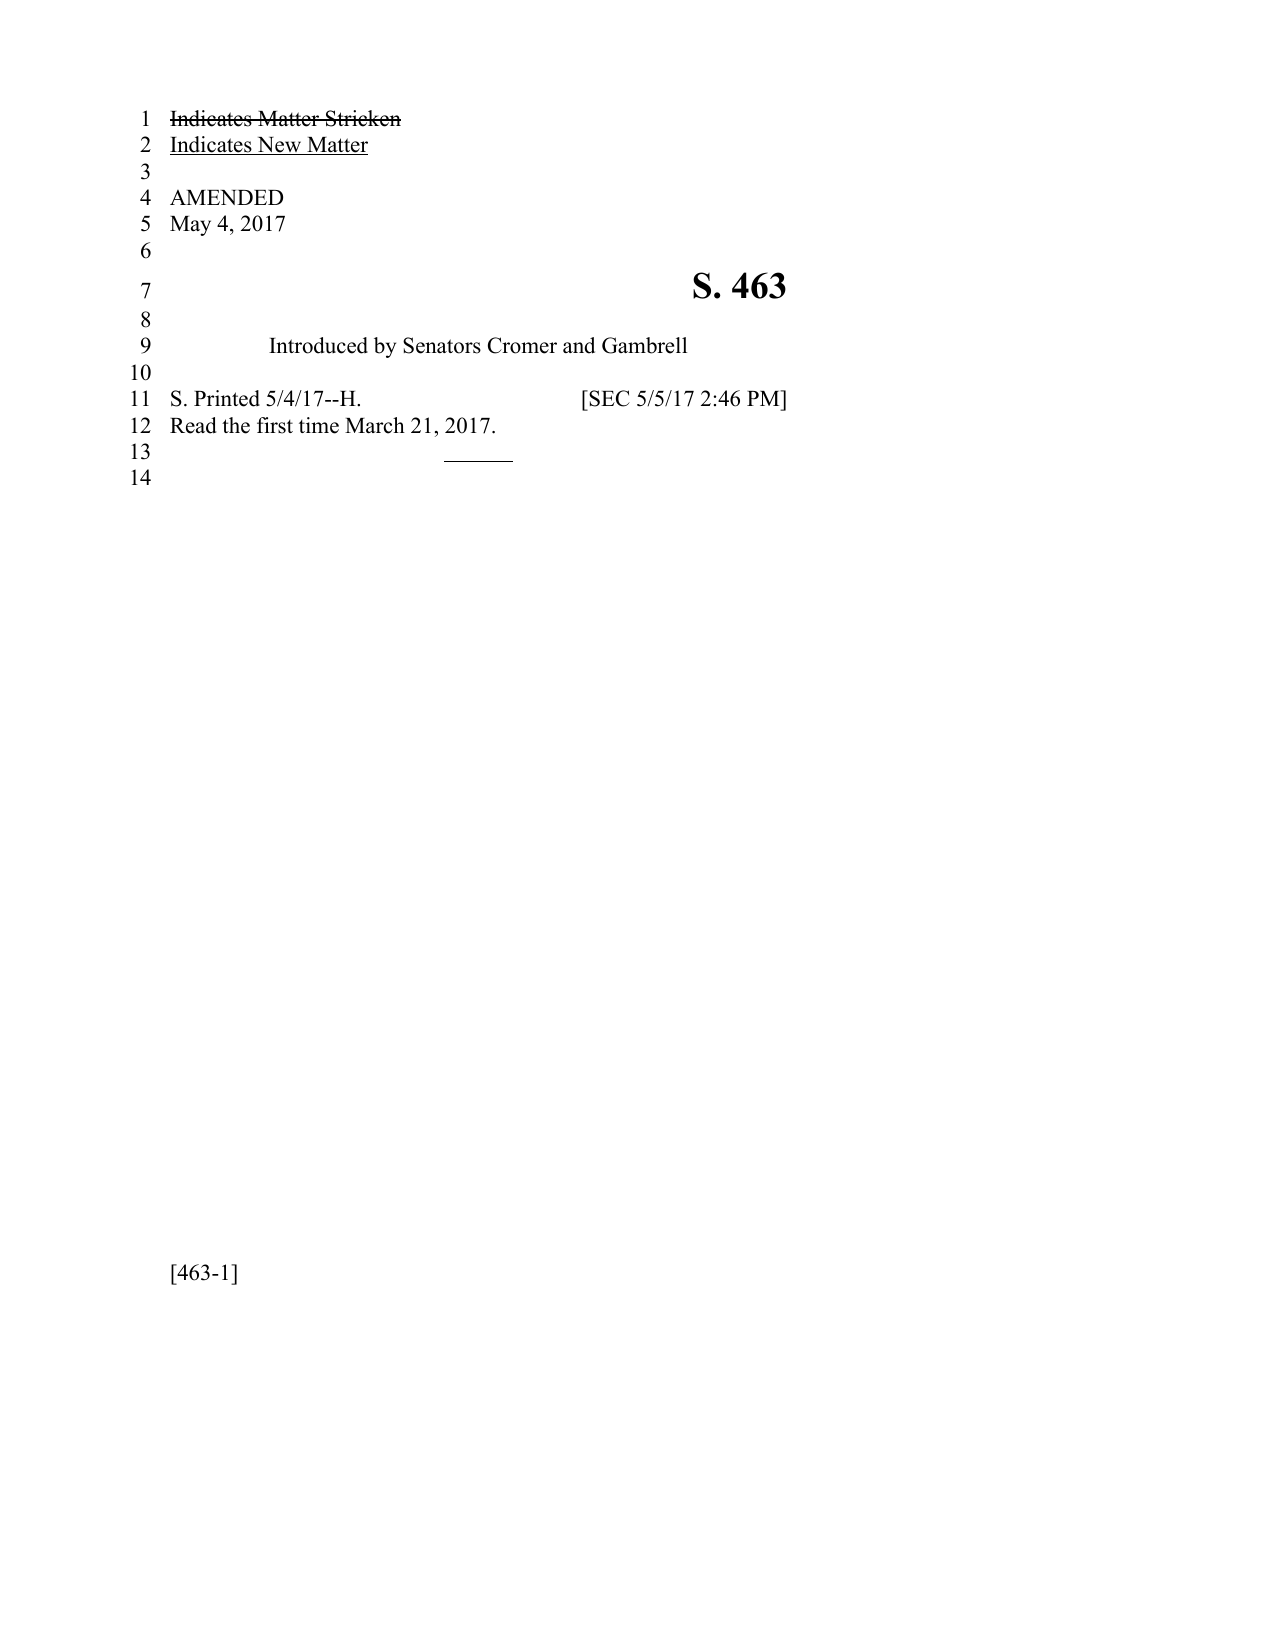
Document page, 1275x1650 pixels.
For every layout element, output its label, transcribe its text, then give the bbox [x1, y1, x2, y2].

text Read the first time March 21, 2017. [169, 412, 787, 438]
text Indicates Matter Stricken [169, 105, 787, 131]
text Indicates New Matter [169, 131, 787, 158]
text S. Printed 5/4/17--H. [SEC 5/5/17 2:46 PM] [169, 385, 787, 412]
text S. 463 [169, 263, 787, 306]
text May 4, 2017 [169, 210, 787, 237]
text Introduced by Senators Cromer and Gambrell [169, 333, 787, 359]
text AMENDED [169, 184, 787, 210]
